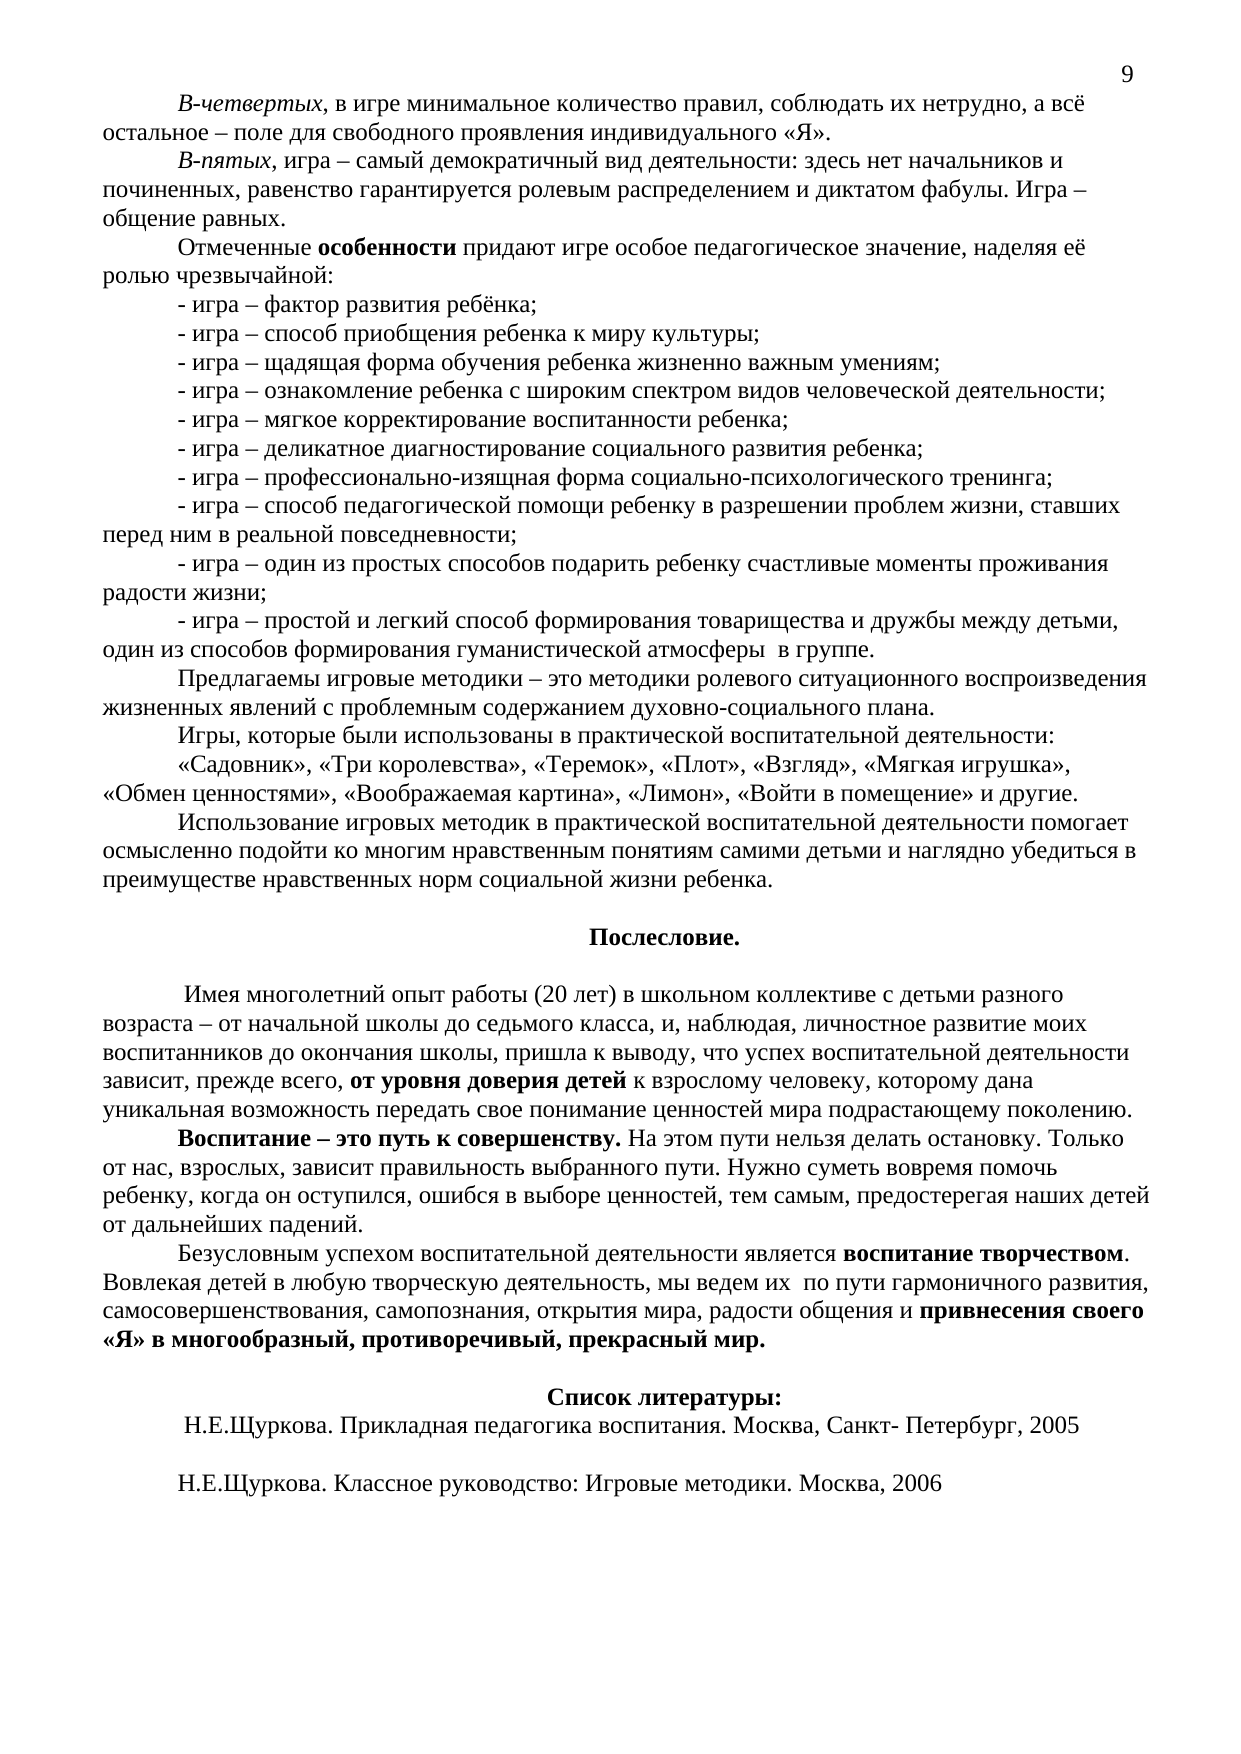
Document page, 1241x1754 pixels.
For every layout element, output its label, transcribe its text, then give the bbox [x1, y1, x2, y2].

text - игра – мягкое корректирование воспитанности ребенка; [102, 404, 1152, 433]
text Воспитание – это путь к совершенству. На этом пути нельзя делать остановку. Только от нас, взрослых, зависит правильность выбранного пути. Нужно суметь вовремя помочь ребенку, когда он оступился, ошибся в выборе ценностей, тем самым, предостерегая наших детей от дальнейших падений. [102, 1123, 1152, 1238]
text Игры, которые были использованы в практической воспитательной деятельности: [102, 720, 1152, 749]
text Н.Е.Щуркова. Прикладная педагогика воспитания. Москва, Санкт- Петербург, 2005 [102, 1410, 1152, 1439]
text «Садовник», «Три королевства», «Теремок», «Плот», «Взгляд», «Мягкая игрушка», «Обмен ценностями», «Воображаемая картина», «Лимон», «Войти в помещение» и другие. [102, 749, 1152, 807]
text Использование игровых методик в практической воспитательной деятельности помогает осмысленно подойти ко многим нравственным понятиям самими детьми и наглядно убедиться в преимуществе нравственных норм социальной жизни ребенка. [102, 807, 1152, 893]
text Имея многолетний опыт работы (20 лет) в школьном коллективе с детьми разного возраста – от начальной школы до седьмого класса, и, наблюдая, личностное развитие моих воспитанников до окончания школы, пришла к выводу, что успех воспитательной деятельности зависит, прежде всего, от уровня доверия детей к взрослому человеку, которому дана уникальная возможность передать свое понимание ценностей мира подрастающему поколению. [102, 979, 1152, 1123]
text - игра – профессионально-изящная форма социально-психологического тренинга; [102, 462, 1152, 490]
text - игра – способ педагогической помощи ребенку в разрешении проблем жизни, ставших перед ним в реальной повседневности; [102, 490, 1152, 548]
text Безусловным успехом воспитательной деятельности является воспитание творчеством. Вовлекая детей в любую творческую деятельность, мы ведем их по пути гармоничного развития, самосовершенствования, самопознания, открытия мира, радости общения и привнесения своего «Я» в многообразный, противоречивый, прекрасный мир. [102, 1238, 1152, 1353]
text - игра – способ приобщения ребенка к миру культуры; [102, 318, 1152, 347]
text - игра – простой и легкий способ формирования товарищества и дружбы между детьми, один из способов формирования гуманистической атмосферы в группе. [102, 605, 1152, 663]
text Н.Е.Щуркова. Классное руководство: Игровые методики. Москва, 2006 [83, 1468, 1152, 1497]
text В-пятых, игра – самый демократичный вид деятельности: здесь нет начальников и починенных, равенство гарантируется ролевым распределением и диктатом фабулы. Игра – общение равных. [102, 145, 1152, 232]
text 9 [102, 59, 1152, 88]
text - игра – щадящая форма обучения ребенка жизненно важным умениям; [102, 347, 1152, 375]
text Предлагаемы игровые методики – это методики ролевого ситуационного воспроизведения жизненных явлений с проблемным содержанием духовно-социального плана. [102, 663, 1152, 720]
text Список литературы: [102, 1382, 1152, 1410]
text Послесловие. [102, 922, 1152, 950]
text - игра – фактор развития ребёнка; [102, 289, 1152, 318]
text - игра – деликатное диагностирование социального развития ребенка; [102, 433, 1152, 462]
text В-четвертых, в игре минимальное количество правил, соблюдать их нетрудно, а всё остальное – поле для свободного проявления индивидуального «Я». [102, 88, 1152, 145]
text - игра – ознакомление ребенка с широким спектром видов человеческой деятельности; [102, 375, 1152, 404]
text - игра – один из простых способов подарить ребенку счастливые моменты проживания радости жизни; [102, 548, 1152, 605]
text Отмеченные особенности придают игре особое педагогическое значение, наделяя её ролью чрезвычайной: [102, 232, 1152, 289]
